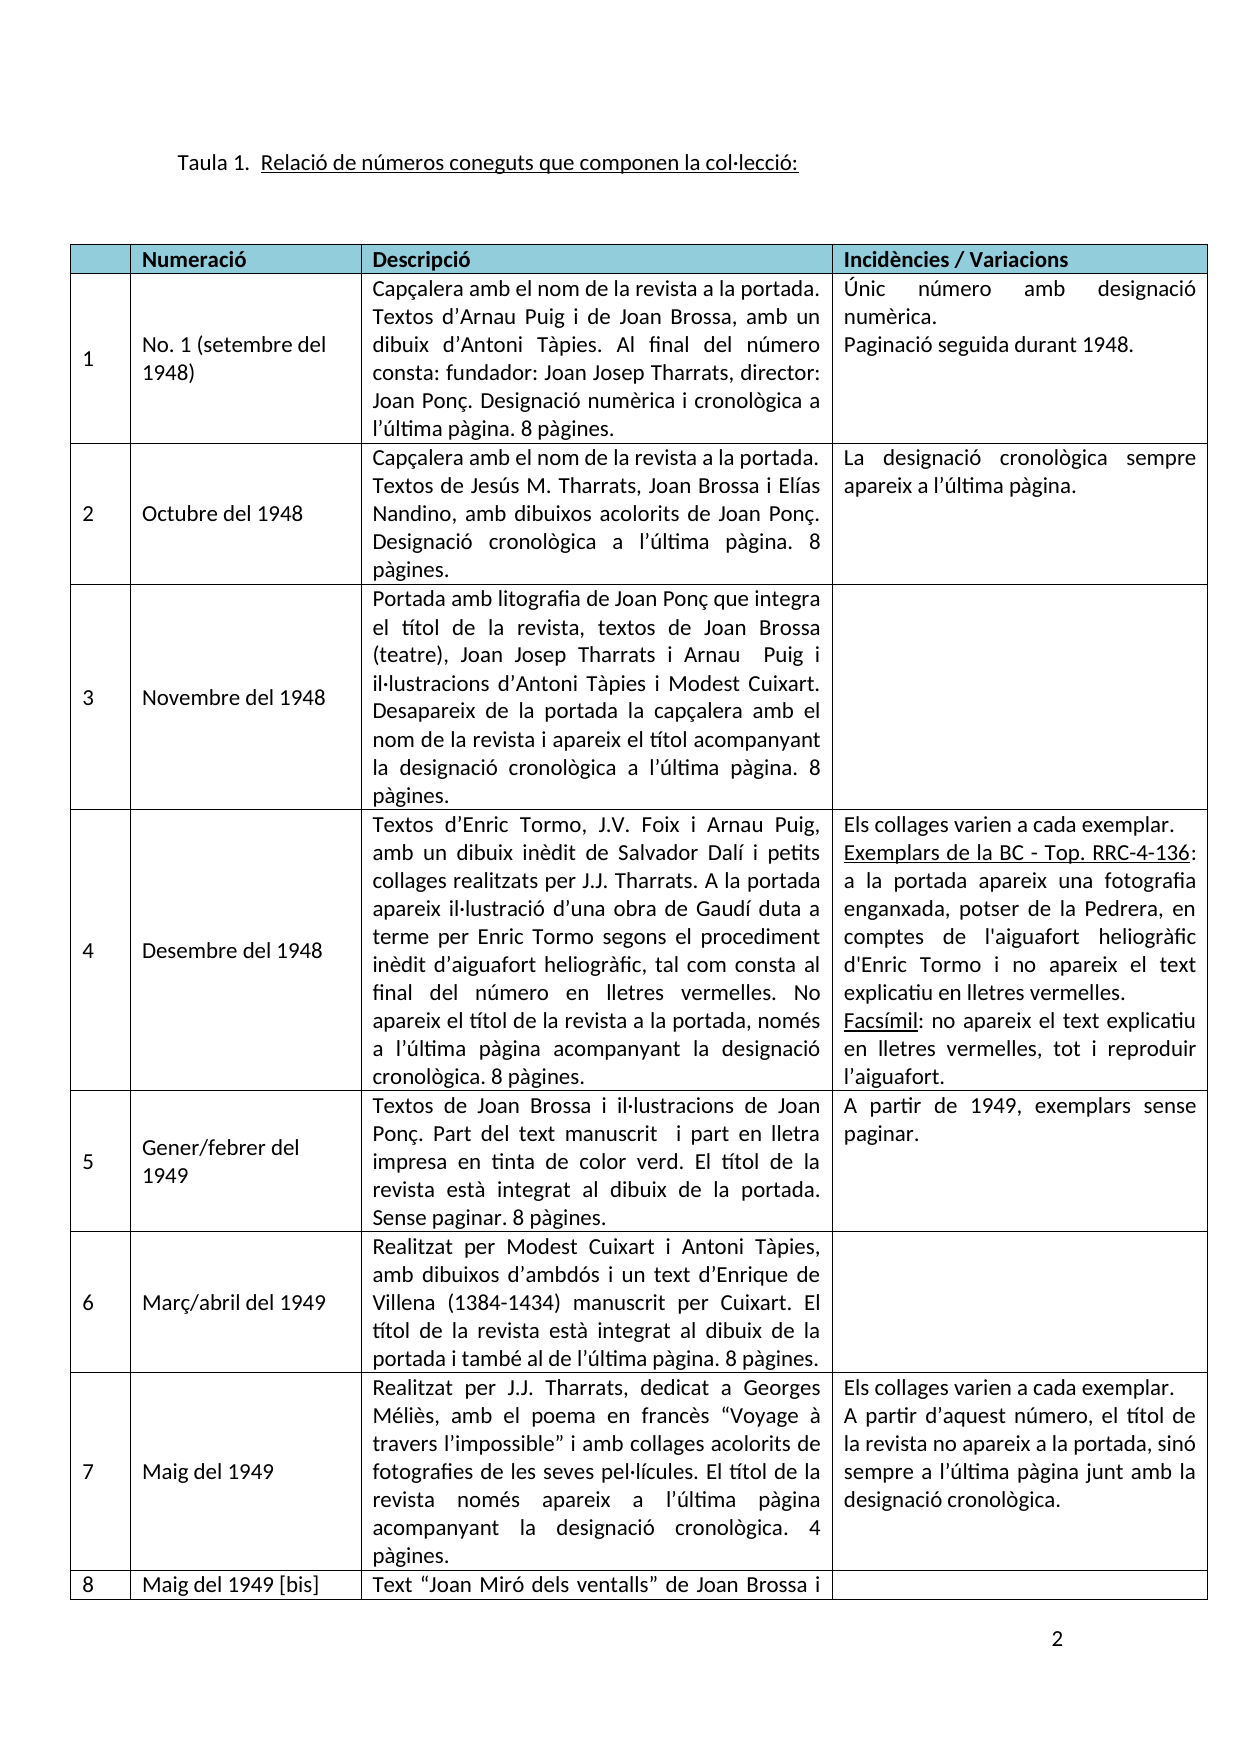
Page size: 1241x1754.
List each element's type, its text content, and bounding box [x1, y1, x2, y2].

table_cell Portada amb litografia de Joan Ponç que integra el títol de la revista, textos de Joan Brossa (teatre), Joan Josep Tharrats i Arnau Puig i il·lustracions d’Antoni Tàpies i Modest Cuixart. Desapareix de la portada la capçalera amb el nom de la revista i apareix el títol acompanyant la designació cronològica a l’última pàgina. 8 pàgines. [362, 585, 832, 809]
table_cell La designació cronològica sempre apareix a l’última pàgina. [833, 444, 1207, 583]
table_cell 2 [71, 444, 130, 583]
table_cell No. 1 (setembre del 1948) [131, 274, 361, 442]
table_cell Març/abril del 1949 [131, 1232, 361, 1372]
table_cell 5 [71, 1091, 130, 1231]
table_header Descripció [362, 245, 832, 273]
table_cell Els collages varien a cada exemplar. A partir d’aquest número, el títol de la revista no apareix a la portada, sinó sempre a l’última pàgina junt amb la designació cronològica. [833, 1373, 1207, 1569]
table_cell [362, 1571, 832, 1598]
table_cell 4 [71, 810, 130, 1090]
table_cell 8 [71, 1571, 130, 1598]
table_cell Maig del 1949 [bis] [131, 1571, 361, 1598]
table_header [71, 245, 130, 273]
table_header Numeració [131, 245, 361, 273]
table_cell Desembre del 1948 [131, 810, 361, 1090]
table_cell Textos d’Enric Tormo, J.V. Foix i Arnau Puig, amb un dibuix inèdit de Salvador Dalí i petits collages realitzats per J.J. Tharrats. A la portada apareix il·lustració d’una obra de Gaudí duta a terme per Enric Tormo segons el procediment inèdit d’aiguafort heliogràfic, tal com consta al final del número en lletres vermelles. No apareix el títol de la revista a la portada, només a l’última pàgina acompanyant la designació cronològica. 8 pàgines. [362, 810, 832, 1090]
table_cell Gener/febrer del 1949 [131, 1091, 361, 1231]
table_cell Capçalera amb el nom de la revista a la portada. Textos d’Arnau Puig i de Joan Brossa, amb un dibuix d’Antoni Tàpies. Al final del número consta: fundador: Joan Josep Tharrats, director: Joan Ponç. Designació numèrica i cronològica a l’última pàgina. 8 pàgines. [362, 274, 832, 442]
table_cell Textos de Joan Brossa i il·lustracions de Joan Ponç. Part del text manuscrit i part en lletra impresa en tinta de color verd. El títol de la revista està integrat al dibuix de la portada. Sense paginar. 8 pàgines. [362, 1091, 832, 1231]
table_cell [833, 585, 1207, 809]
table_cell Novembre del 1948 [131, 585, 361, 809]
table_cell 6 [71, 1232, 130, 1372]
table_cell [833, 1232, 1207, 1372]
table_cell Únic número amb designació numèrica. Paginació seguida durant 1948. [833, 274, 1207, 442]
table_cell 1 [71, 274, 130, 442]
table_cell Capçalera amb el nom de la revista a la portada. Textos de Jesús M. Tharrats, Joan Brossa i Elías Nandino, amb dibuixos acolorits de Joan Ponç. Designació cronològica a l’última pàgina. 8 pàgines. [362, 444, 832, 583]
table_cell 3 [71, 585, 130, 809]
table_cell Els collages varien a cada exemplar. Exemplars de la BC - Top. RRC-4-136: a la portada apareix una fotografia enganxada, potser de la Pedrera, en comptes de l'aiguafort heliogràfic d'Enric Tormo i no apareix el text explicatiu en lletres vermelles. Facsímil: no apareix el text explicatiu en lletres vermelles, tot i reproduir l’aiguafort. [833, 810, 1207, 1090]
table_cell Realitzat per J.J. Tharrats, dedicat a Georges Méliès, amb el poema en francès “Voyage à travers l’impossible” i amb collages acolorits de fotografies de les seves pel·lícules. El títol de la revista només apareix a l’última pàgina acompanyant la designació cronològica. 4 pàgines. [362, 1373, 832, 1569]
table_cell Realitzat per Modest Cuixart i Antoni Tàpies, amb dibuixos d’ambdós i un text d’Enrique de Villena (1384-1434) manuscrit per Cuixart. El títol de la revista està integrat al dibuix de la portada i també al de l’última pàgina. 8 pàgines. [362, 1232, 832, 1372]
table_cell A partir de 1949, exemplars sense paginar. [833, 1091, 1207, 1231]
table_cell Maig del 1949 [131, 1373, 361, 1569]
table_cell 7 [71, 1373, 130, 1569]
text Taula 1. Relació de números coneguts que componen la col·lecció: [177, 148, 1063, 176]
table_cell Octubre del 1948 [131, 444, 361, 583]
table_cell [833, 1571, 1207, 1598]
table_header Incidències / Variacions [833, 245, 1207, 273]
